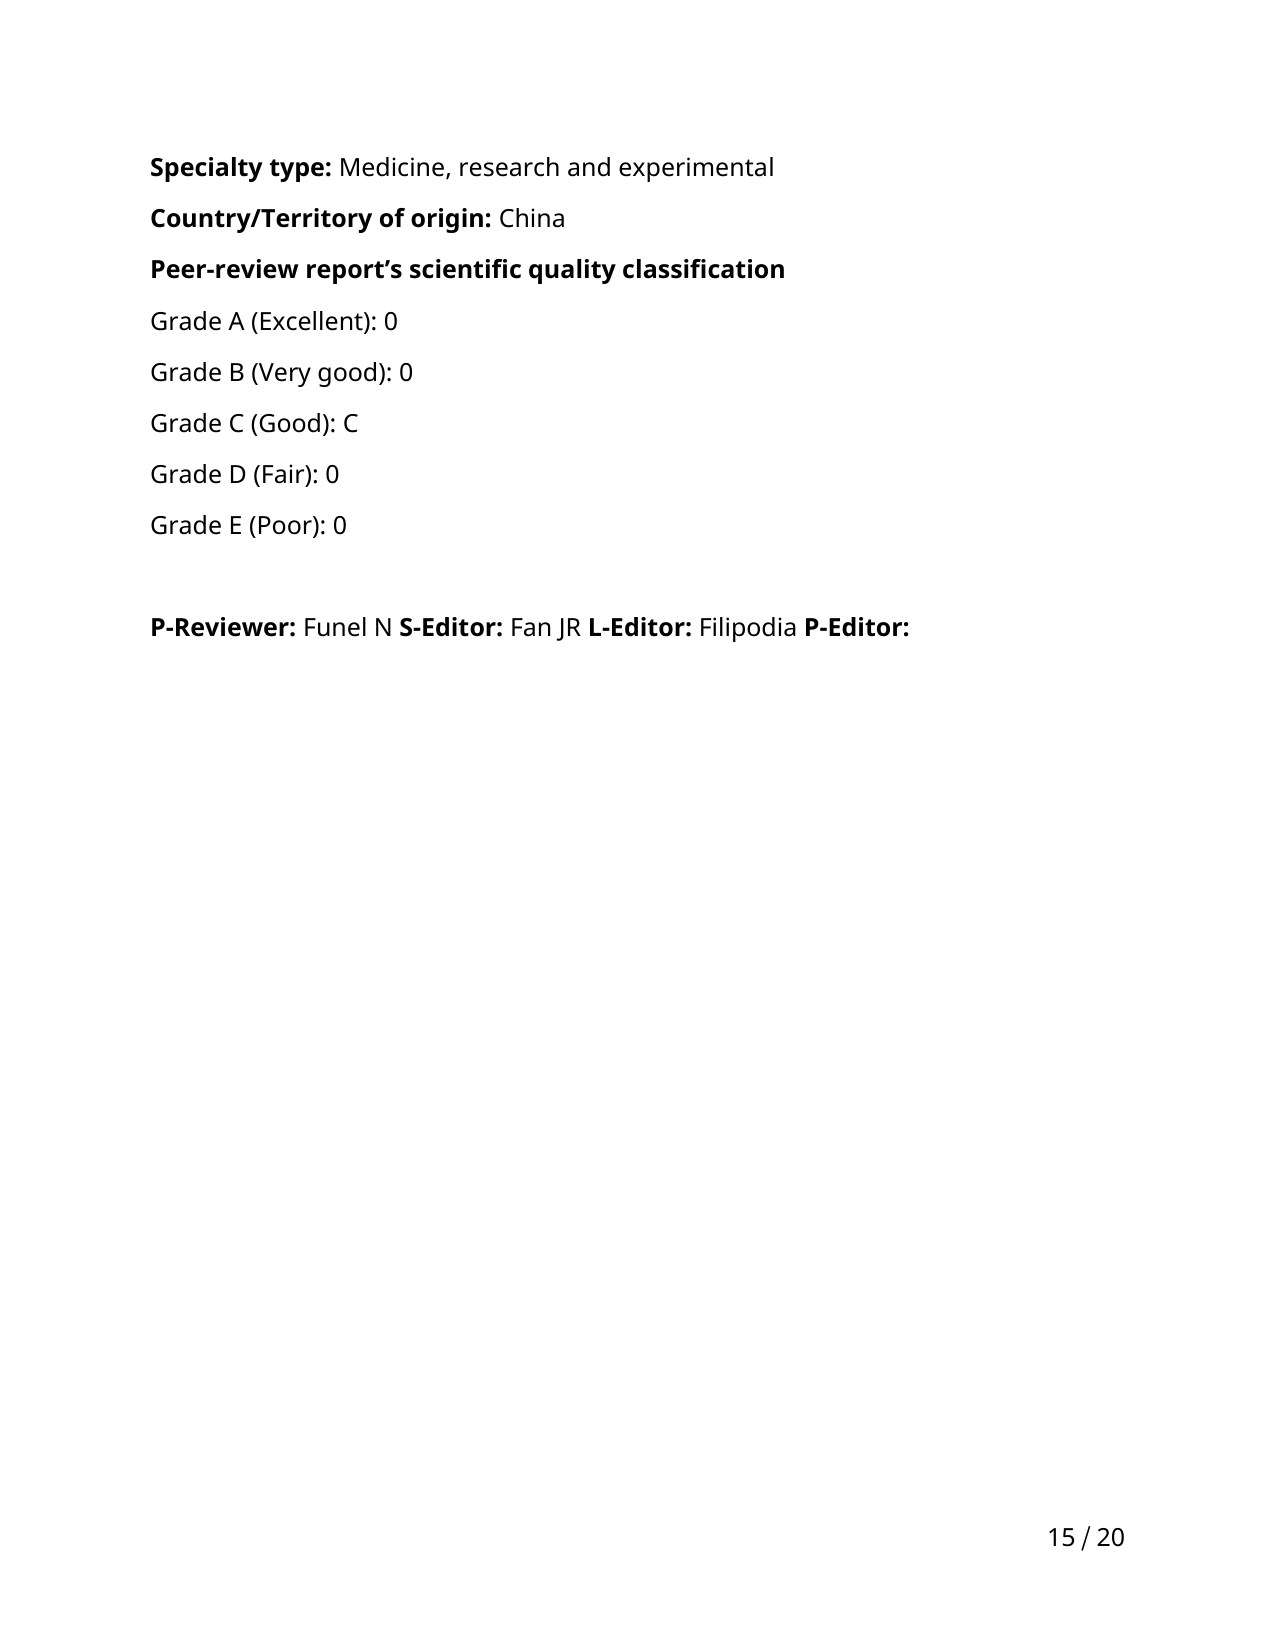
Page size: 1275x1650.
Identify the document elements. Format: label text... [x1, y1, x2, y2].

text Peer-review report’s scientific quality classification [150, 252, 1125, 286]
text Grade D (Fair): 0 [150, 456, 1125, 490]
text Grade B (Very good): 0 [150, 354, 1125, 388]
text Grade A (Excellent): 0 [150, 303, 1125, 337]
text Grade C (Good): C [150, 405, 1125, 439]
text Grade E (Poor): 0 [150, 507, 1125, 541]
text P-Reviewer: Funel N S-Editor: Fan JR L-Editor: Filipodia P-Editor: [150, 609, 1125, 643]
text Country/Territory of origin: China [150, 201, 1125, 235]
text Specialty type: Medicine, research and experimental [150, 150, 1125, 184]
